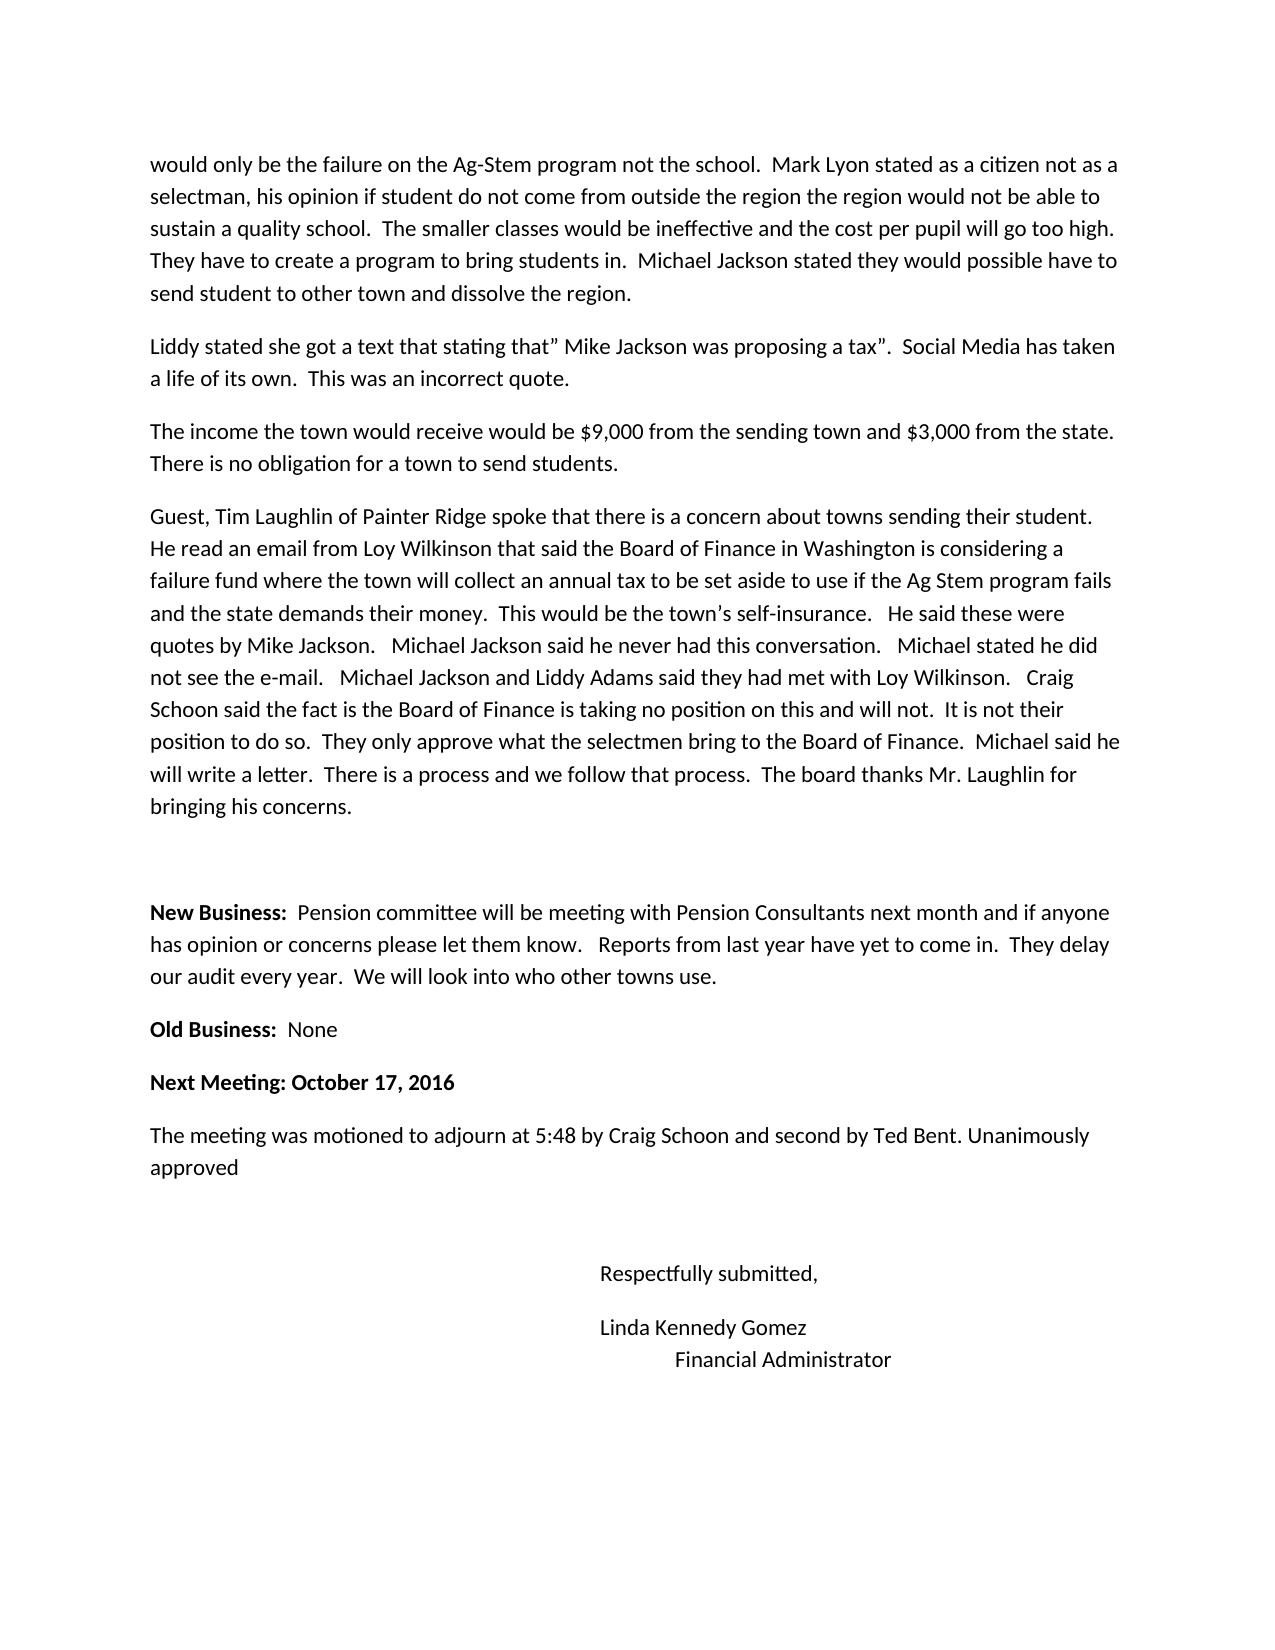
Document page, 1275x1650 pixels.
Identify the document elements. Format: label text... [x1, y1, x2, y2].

text Liddy stated she got a text that stating that” Mike Jackson was proposing a tax”. Social Media has taken a life of its own. This was an incorrect quote. [150, 332, 1125, 392]
text Linda Kennedy Gomez Financial Administrator [150, 1313, 1125, 1373]
text Old Business: None [150, 1015, 1125, 1043]
text Next Meeting: October 17, 2016 [150, 1068, 1125, 1096]
text New Business: Pension committee will be meeting with Pension Consultants next month and if anyone has opinion or concerns please let them know. Reports from last year have yet to come in. They delay our audit every year. We will look into who other towns use. [150, 898, 1125, 990]
text Guest, Tim Laughlin of Painter Ridge spoke that there is a concern about towns sending their student. He read an email from Loy Wilkinson that said the Board of Finance in Washington is considering a failure fund where the town will collect an annual tax to be set aside to use if the Ag Stem program fails and the state demands their money. This would be the town’s self-insurance. He said these were quotes by Mike Jackson. Michael Jackson said he never had this conversation. Michael stated he did not see the e-mail. Michael Jackson and Liddy Adams said they had met with Loy Wilkinson. Craig Schoon said the fact is the Board of Finance is taking no position on this and will not. It is not their position to do so. They only approve what the selectmen bring to the Board of Finance. Michael said he will write a letter. There is a process and we follow that process. The board thanks Mr. Laughlin for bringing his concerns. [150, 502, 1125, 820]
text The meeting was motioned to adjourn at 5:48 by Craig Schoon and second by Ted Bent. Unanimously approved [150, 1121, 1125, 1182]
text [150, 150, 1125, 307]
text The income the town would receive would be $9,000 from the sending town and $3,000 from the state. There is no obligation for a town to send students. [150, 417, 1125, 477]
text Respectfully submitted, [150, 1259, 1125, 1288]
